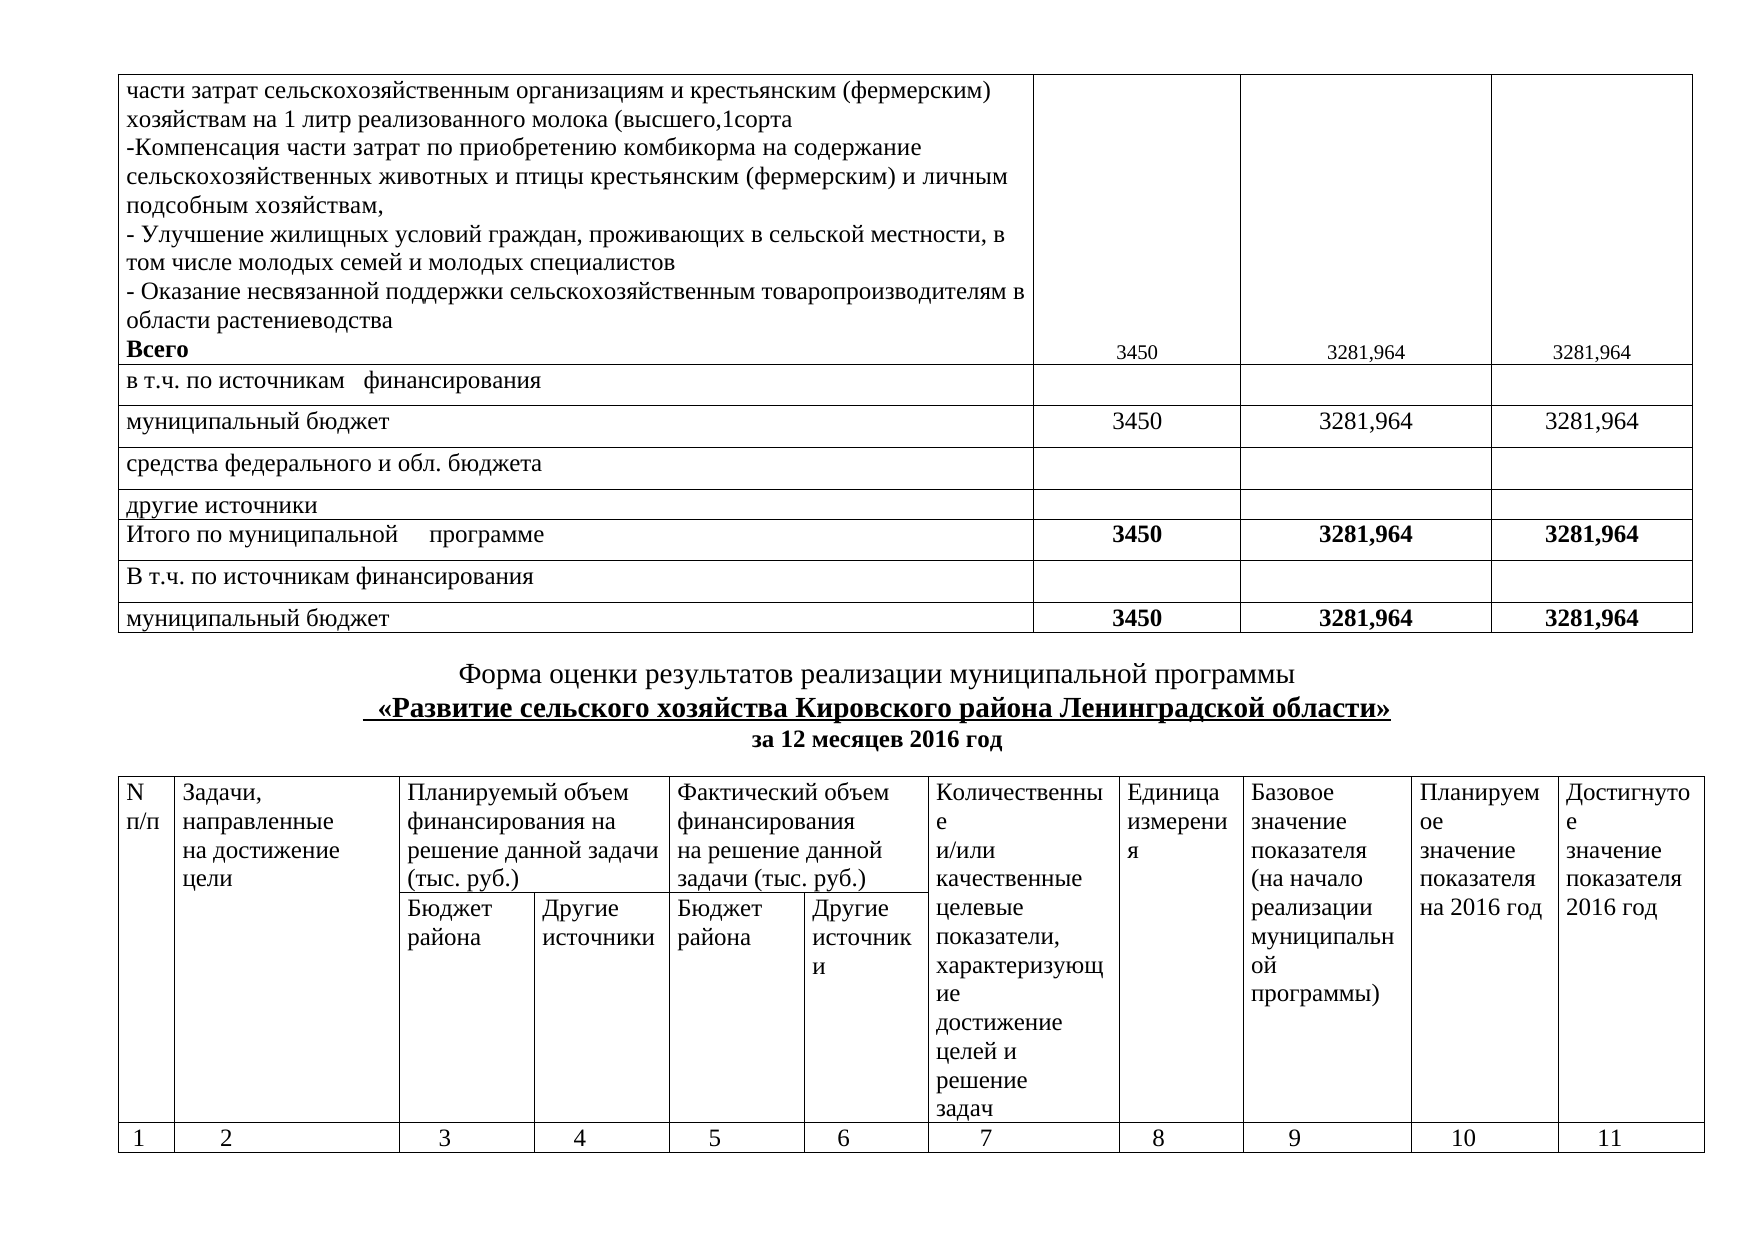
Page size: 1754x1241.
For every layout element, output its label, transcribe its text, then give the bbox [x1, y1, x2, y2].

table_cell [119, 75, 1033, 364]
table_header Единица измерения [1120, 777, 1243, 1122]
table_cell 4 [535, 1123, 669, 1152]
table_cell Бюджет района [400, 893, 534, 1122]
table_cell [1241, 561, 1491, 602]
table_cell 3450 [1034, 406, 1240, 447]
table_cell муниципальный бюджет [119, 406, 1033, 447]
text Форма оценки результатов реализации муниципальной программы [118, 657, 1636, 690]
table_header Планируемый объем финансирования на решение данной задачи (тыс. руб.) [400, 777, 669, 892]
table_header Планируемое значение показателя на 2016 год [1412, 777, 1558, 1122]
table_cell 3281,964 [1492, 406, 1692, 447]
table_cell 3281,964 [1241, 520, 1491, 560]
table_cell [1034, 365, 1240, 405]
table_cell другие источники [119, 490, 1033, 518]
table_cell В т.ч. по источникам финансирования [119, 561, 1033, 602]
table_cell [1034, 448, 1240, 489]
table_cell 3450 [1034, 520, 1240, 560]
table_header N п/п [119, 777, 174, 1122]
table_cell 3 [400, 1123, 534, 1152]
table_header Достигнутое значение показателя 2016 год [1559, 777, 1704, 1122]
table_cell [1241, 365, 1491, 405]
table_cell [1492, 365, 1692, 405]
table_cell 3450 [1034, 75, 1240, 364]
text «Развитие сельского хозяйства Кировского района Ленинградской области» [118, 690, 1636, 724]
table_cell 3281,964 [1241, 75, 1491, 364]
table_cell 3281,964 [1241, 406, 1491, 447]
table_cell 7 [929, 1123, 1119, 1152]
table_cell 3281,964 [1241, 603, 1491, 632]
table_cell [1241, 448, 1491, 489]
table_cell 1 [119, 1123, 174, 1152]
table_cell в т.ч. по источникам финансирования [119, 365, 1033, 405]
table_cell 6 [805, 1123, 928, 1152]
table_cell 5 [670, 1123, 804, 1152]
table_cell 10 [1412, 1123, 1558, 1152]
table_cell 9 [1244, 1123, 1411, 1152]
table_cell 3281,964 [1492, 75, 1692, 364]
table_header Фактический объем финансирования на решение данной задачи (тыс. руб.) [670, 777, 928, 892]
table_header Задачи, направленные на достижение цели [175, 777, 399, 1122]
table_cell [1241, 490, 1491, 518]
table_cell 3281,964 [1492, 603, 1692, 632]
table_cell средства федерального и обл. бюджета [119, 448, 1033, 489]
table_cell муниципальный бюджет [119, 603, 1033, 632]
table_cell 8 [1120, 1123, 1243, 1152]
table_cell Итого по муниципальной программе [119, 520, 1033, 560]
table_cell Другие источники [535, 893, 669, 1122]
table_cell [1492, 448, 1692, 489]
table_cell 3281,964 [1492, 520, 1692, 560]
table_cell [1034, 490, 1240, 518]
table_cell Другие источники [805, 893, 928, 1122]
table_cell 3450 [1034, 603, 1240, 632]
table_header Базовое значение показателя (на начало реализации муниципальной программы) [1244, 777, 1411, 1122]
table_cell 2 [175, 1123, 399, 1152]
table_cell [1492, 561, 1692, 602]
table_cell [1034, 561, 1240, 602]
text за 12 месяцев 2016 год [118, 724, 1636, 752]
table_header Количественные и/или качественные целевые показатели, характеризующие достижение целей и решение задач [929, 777, 1119, 1122]
table_cell Бюджет района [670, 893, 804, 1122]
table_cell 11 [1559, 1123, 1704, 1152]
table_cell [1492, 490, 1692, 518]
